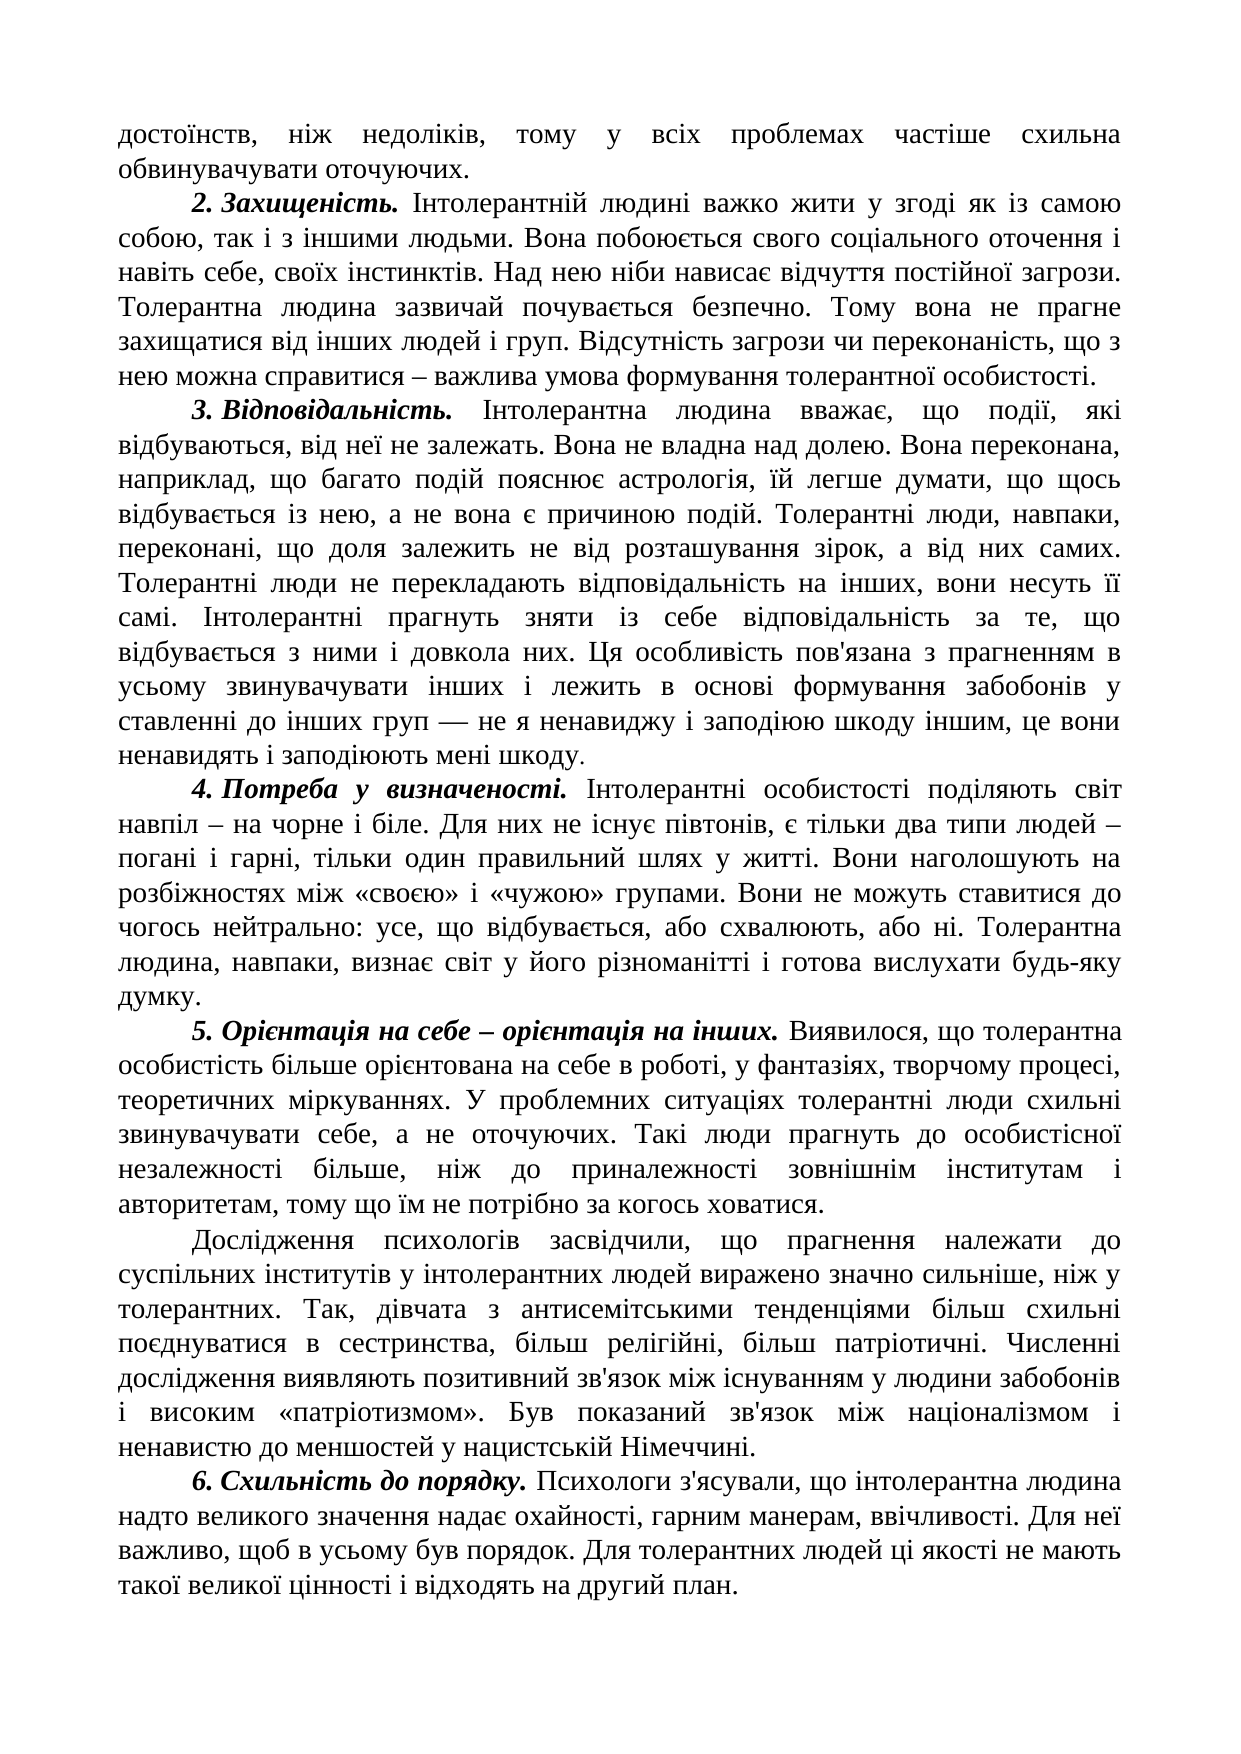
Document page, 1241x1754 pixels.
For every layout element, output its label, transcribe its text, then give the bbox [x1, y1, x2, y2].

list Захищеність. Інтолерантній людині важко жити у згоді як із самою собою, так і з іншими людьми. Вона побоюється свого соціального оточення і навіть себе, своїх інстинктів. Над нею ніби нависає відчуття постійної загрози. Толерантна людина зазвичай почувається безпечно. Тому вона не прагне захищатися від інших людей і груп. Відсутність загрози чи переконаність, що з нею можна справитися – важлива умова формування толерантної особистості. [118, 186, 1122, 391]
text достоїнств, ніж недоліків, тому у всіх проблемах частіше схильна обвинувачувати оточуючих. [118, 117, 1122, 184]
list Орієнтація на себе – орієнтація на інших. Виявилося, що толерантна особистість більше орієнтована на себе в роботі, у фантазіях, творчому процесі, теоретичних міркуваннях. У проблемних ситуаціях толерантні люди схильні звинувачувати себе, а не оточуючих. Такі люди прагнуть до особистісної незалежності більше, ніж до приналежності зовнішнім інститутам і авторитетам, тому що їм не потрібно за когось ховатися. [118, 1013, 1123, 1221]
list Схильність до порядку. Психологи з'ясували, що інтолерантна людина надто великого значення надає охайності, гарним манерам, ввічливості. Для неї важливо, щоб в усьому був порядок. Для толерантних людей ці якості не мають такої великої цінності і відходять на другий план. [118, 1463, 1122, 1601]
text Дослідження психологів засвідчили, що прагнення належати до суспільних інститутів у інтолерантних людей виражено значно сильніше, ніж у толерантних. Так, дівчата з антисемітськими тенденціями більш схильні поєднуватися в сестринства, більш релігійні, більш патріотичні. Численні дослідження виявляють позитивний зв'язок між існуванням у людини забобонів і високим «патріотизмом». Був показаний зв'язок між націоналізмом і ненавистю до меншостей у нацистській Німеччині. [118, 1222, 1122, 1463]
list Потреба у визначеності. Інтолерантні особистості поділяють світ навпіл – на чорне і біле. Для них не існує півтонів, є тільки два типи людей – погані і гарні, тільки один правильний шлях у житті. Вони наголошують на розбіжностях між «своєю» і «чужою» групами. Вони не можуть ставитися до чогось нейтрально: усе, що відбувається, або схвалюють, або ні. Толерантна людина, навпаки, визнає світ у його різноманітті і готова вислухати будь-яку думку. [118, 772, 1123, 1012]
list Відповідальність. Інтолерантна людина вважає, що події, які відбуваються, від неї не залежать. Вона не владна над долею. Вона переконана, наприклад, що багато подій пояснює астрологія, їй легше думати, що щось відбувається із нею, а не вона є причиною подій. Толерантні люди, навпаки, переконані, що доля залежить не від розташування зірок, а від них самих. Толерантні люди не перекладають відповідальність на інших, вони несуть її самі. Інтолерантні прагнуть зняти із себе відповідальність за те, що відбувається з ними і довкола них. Ця особливість пов'язана з прагненням в усьому звинувачувати інших і лежить в основі формування забобонів у ставленні до інших груп — не я ненавиджу і заподіюю шкоду іншим, це вони ненавидять і заподіюють мені шкоду. [118, 392, 1122, 771]
